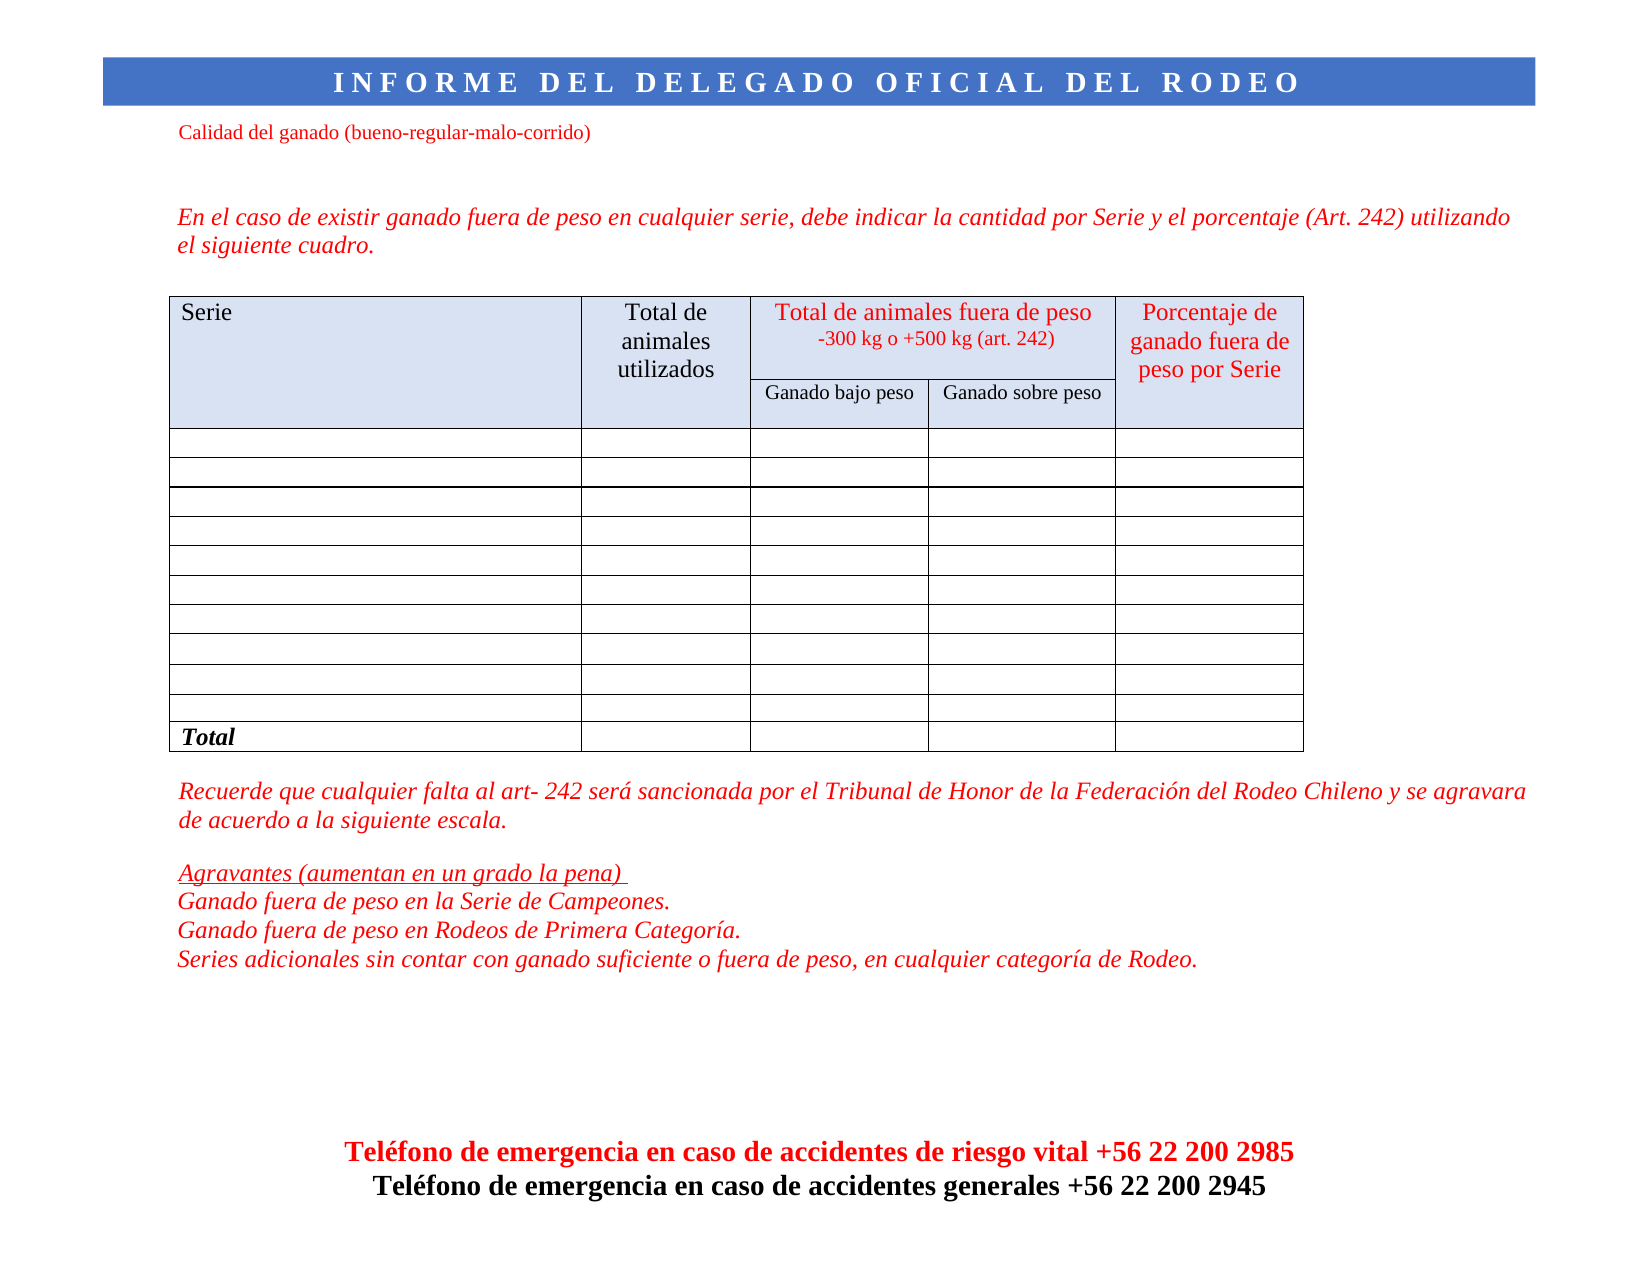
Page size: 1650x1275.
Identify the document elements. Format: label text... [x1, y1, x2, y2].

table_cell [751, 576, 928, 604]
table_cell [929, 458, 1115, 486]
table_cell [582, 695, 750, 721]
text Series adicionales sin contar con ganado suficiente o fuera de peso, en cualquier categoría de Rodeo. [103, 944, 1536, 973]
table_cell [582, 429, 750, 457]
table_cell [582, 546, 750, 574]
table_cell [929, 722, 1115, 751]
table_cell [929, 634, 1115, 664]
table_header Total de animales fuera de peso -300 kg o +500 kg (art. 242) [751, 297, 1115, 379]
table_cell [1116, 517, 1303, 545]
table_cell Ganado bajo peso [751, 380, 928, 428]
table_cell [1116, 488, 1303, 516]
table_cell [929, 695, 1115, 721]
table_cell [929, 605, 1115, 633]
table_header Porcentaje de ganado fuera de peso por Serie [1116, 297, 1303, 428]
table_header Serie [170, 297, 581, 428]
table_cell [929, 517, 1115, 545]
table_cell [170, 665, 581, 693]
table_cell [582, 665, 750, 693]
table_cell [929, 665, 1115, 693]
table_cell [751, 458, 928, 486]
table_cell [582, 458, 750, 486]
table_cell [582, 517, 750, 545]
table_cell [1116, 722, 1303, 751]
list Agravantes (aumentan en un grado la pena) [178, 858, 1536, 886]
table_cell [170, 576, 581, 604]
table_cell [751, 722, 928, 751]
table_cell [751, 605, 928, 633]
table_cell [929, 576, 1115, 604]
table_cell [582, 634, 750, 664]
table_cell [751, 695, 928, 721]
table_cell [1116, 665, 1303, 693]
table_cell [170, 634, 581, 664]
table_cell [170, 458, 581, 486]
table_cell [170, 517, 581, 545]
table_cell [1116, 458, 1303, 486]
table_cell [170, 488, 581, 516]
table_cell [170, 695, 581, 721]
table_cell [582, 722, 750, 751]
table_cell [582, 576, 750, 604]
table_cell [1116, 695, 1303, 721]
table_cell [751, 517, 928, 545]
table_cell [170, 429, 581, 457]
text Ganado fuera de peso en la Serie de Campeones. [103, 886, 1536, 915]
table_cell [1116, 546, 1303, 574]
table_cell [1116, 576, 1303, 604]
table_cell [1116, 429, 1303, 457]
table_cell [170, 546, 581, 574]
table_cell [751, 665, 928, 693]
table_cell [929, 546, 1115, 574]
table_cell [170, 605, 581, 633]
table_cell [1116, 605, 1303, 633]
table_cell [751, 488, 928, 516]
table_cell [751, 429, 928, 457]
table_cell [751, 546, 928, 574]
table_cell Ganado sobre peso [929, 380, 1115, 428]
table_cell [929, 429, 1115, 457]
table_cell Total [170, 722, 581, 751]
table_header Total de animales utilizados [582, 297, 750, 428]
table_cell [929, 488, 1115, 516]
table_cell [751, 634, 928, 664]
table_cell [582, 605, 750, 633]
list Recuerde que cualquier falta al art- 242 será sancionada por el Tribunal de Honor de la Federación del Rodeo Chileno y se agravara de acuerdo a la siguiente escala. [178, 776, 1536, 834]
table_cell [1116, 634, 1303, 664]
text Ganado fuera de peso en Rodeos de Primera Categoría. [103, 915, 1536, 944]
text En el caso de existir ganado fuera de peso en cualquier serie, debe indicar la cantidad por Serie y el porcentaje (Art. 242) utilizando el siguiente cuadro. [177, 202, 1536, 259]
list Calidad del ganado (bueno-regular-malo-corrido) [178, 120, 1536, 144]
table_cell [582, 488, 750, 516]
